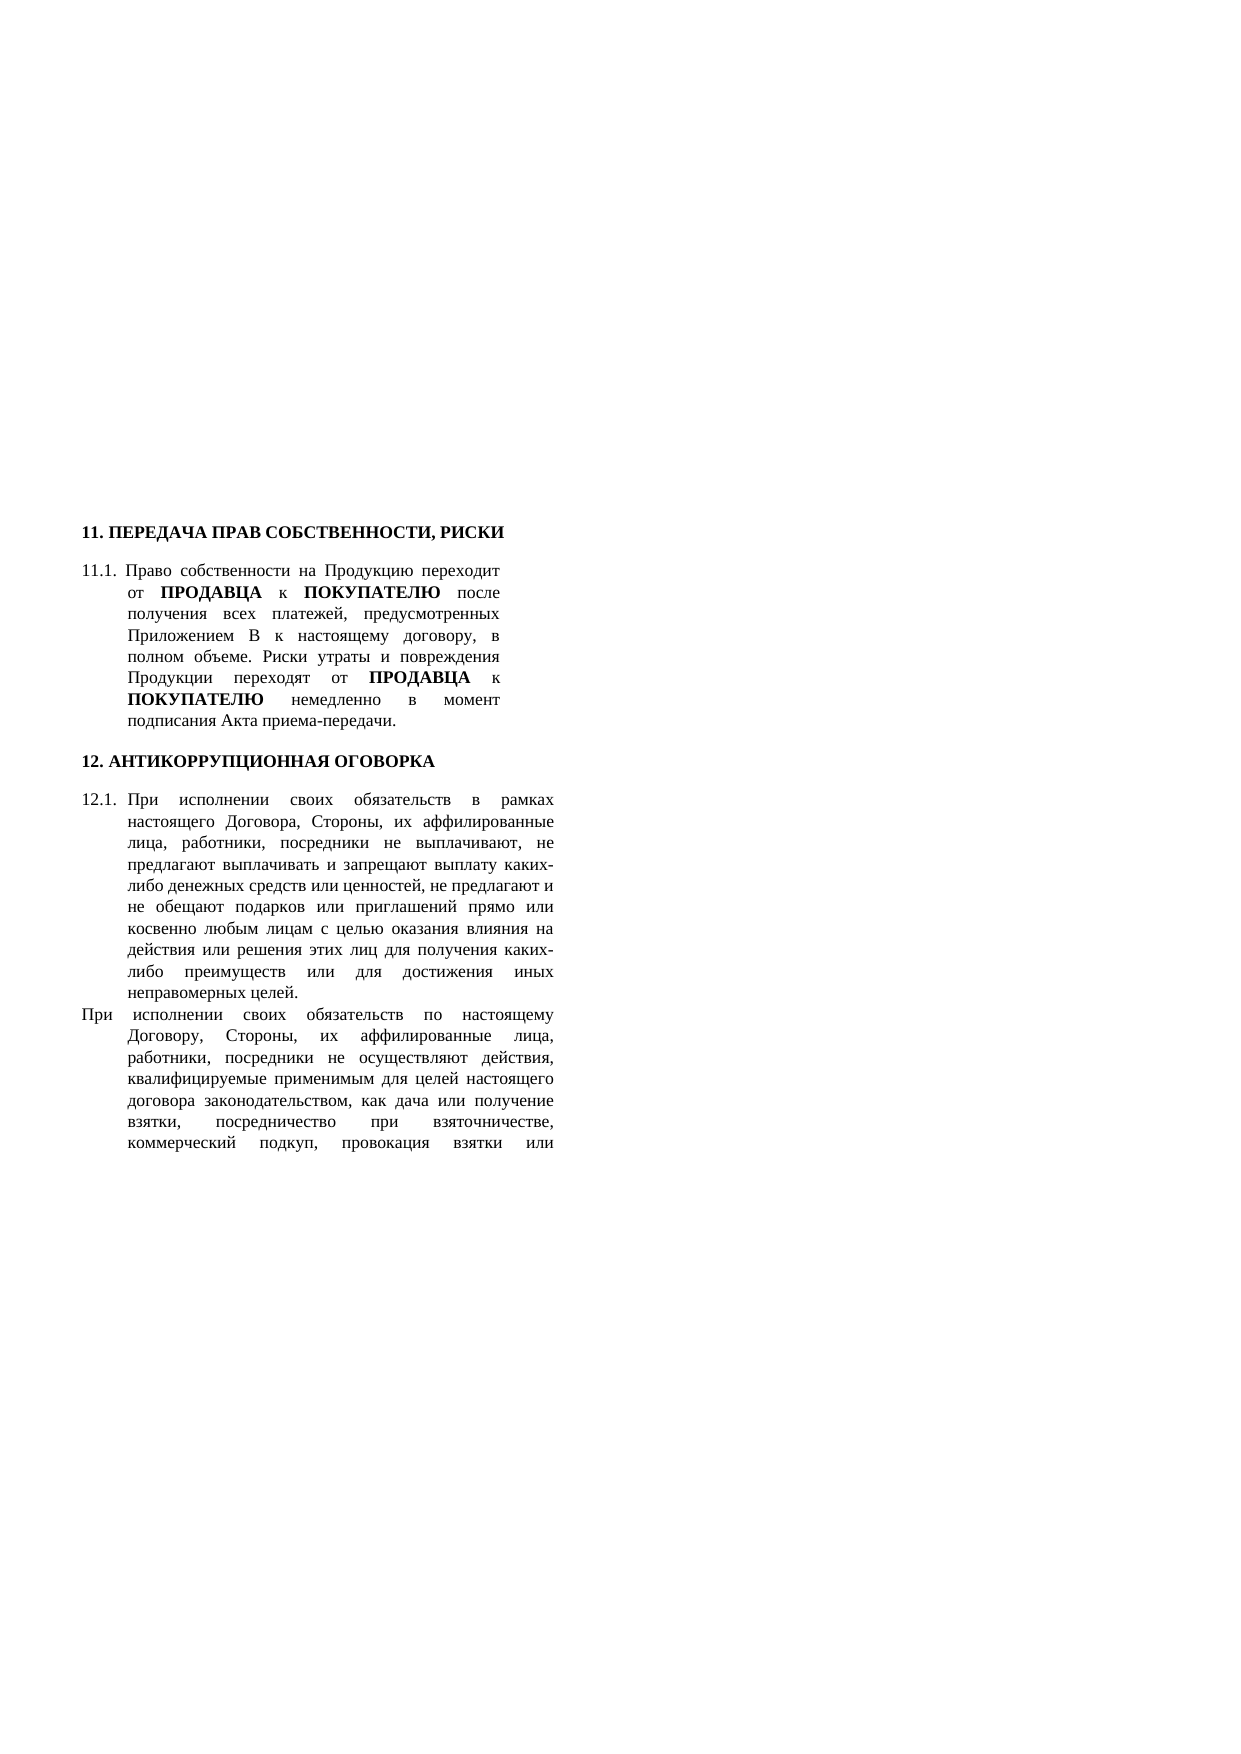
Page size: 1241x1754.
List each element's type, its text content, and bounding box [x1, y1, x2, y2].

list ПЕРЕДАЧА ПРАВ CОБСТВЕННОСТИ, РИСКИ [81, 524, 558, 542]
list АНТИКОРРУПЦИОННАЯ ОГОВОРКА [81, 753, 558, 771]
text 11.1. Право собственности на Продукцию переходит от ПРОДАВЦА к ПОКУПАТЕЛЮ после получения всех платежей, предусмотренных Приложением В к настоящему договору, в полном объеме. Риски утраты и повреждения Продукции переходят от ПРОДАВЦА к ПОКУПАТЕЛЮ немедленно в момент подписания Акта приема-передачи. [81, 559, 500, 731]
list При исполнении своих обязательств в рамках настоящего Договора, Стороны, их аффилированные лица, работники, посредники не выплачивают, не предлагают выплачивать и запрещают выплату каких-либо денежных средств или ценностей, не предлагают и не обещают подарков или приглашений прямо или косвенно любым лицам с целью оказания влияния на действия или решения этих лиц для получения каких-либо преимуществ или для достижения иных неправомерных целей. [81, 788, 554, 1003]
text При исполнении своих обязательств по настоящему Договору, Стороны, их аффилированные лица, работники, посредники не осуществляют действия, квалифицируемые применимым для целей настоящего договора законодательством, как дача или получение взятки, посредничество при взяточничестве, коммерческий подкуп, провокация взятки или коммерческого подкупа, в том числе действия, нарушающие требования применимого законодательства и международных актов о противодействии легализации (отмыванию) доходов, полученных преступным путем, а также о борьбе с коррупцией. [81, 1003, 554, 1153]
